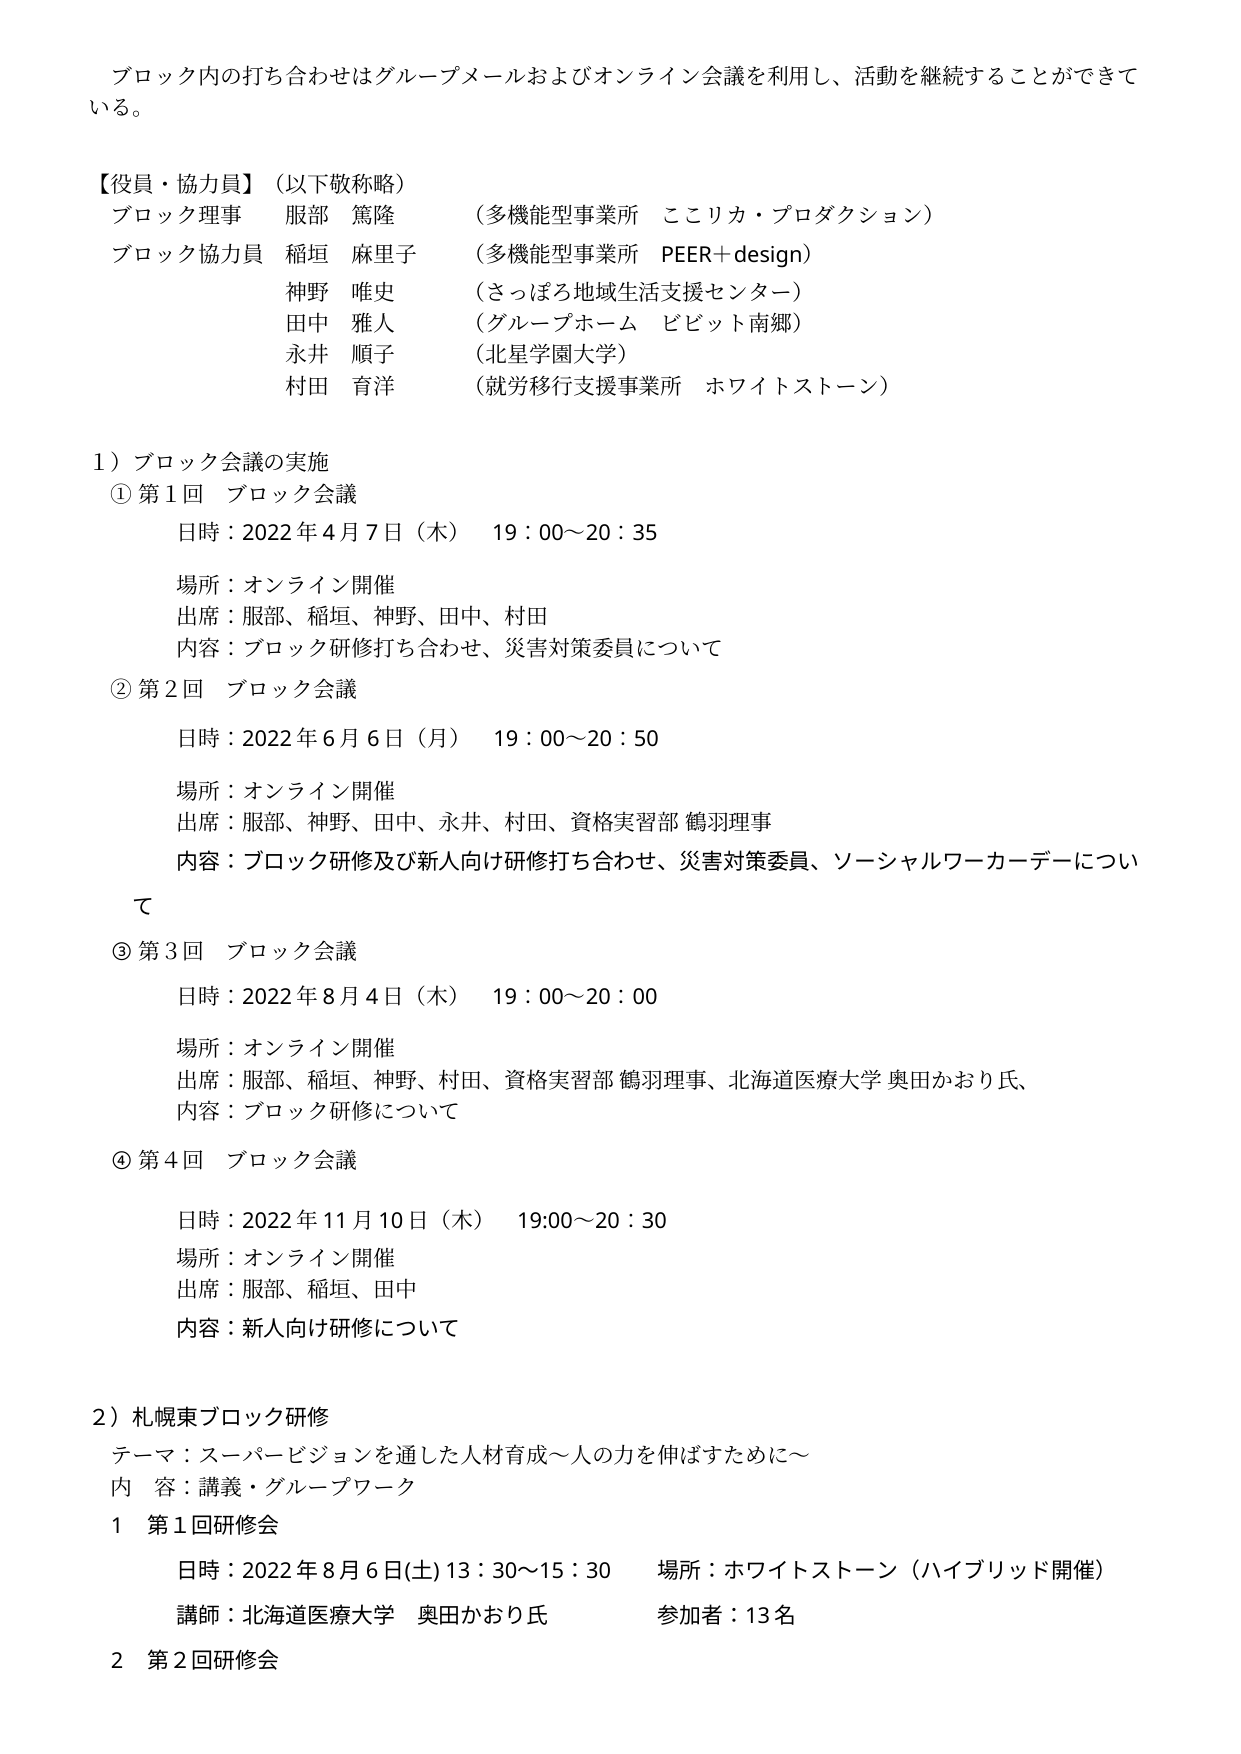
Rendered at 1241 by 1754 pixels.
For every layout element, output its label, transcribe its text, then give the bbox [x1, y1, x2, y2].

text 日時：2022年11月10日（木） 19:00～20：30 [89, 1196, 1152, 1241]
list 第１回研修会 [111, 1501, 1152, 1546]
text 出席：服部、稲垣、神野、田中、村田 [89, 599, 1152, 631]
text 場所：オンライン開催 [89, 568, 1152, 599]
text 田中 雅人 （グループホーム ビビット南郷） [89, 306, 1152, 338]
text ブロック理事 服部 篤隆 （多機能型事業所 ここリカ・プロダクション） [89, 198, 1152, 230]
text 場所：オンライン開催 [89, 1241, 1152, 1272]
text ２）札幌東ブロック研修 [89, 1393, 1152, 1438]
text 講師：北海道医療大学 奥田かおり氏 参加者：13名 [89, 1591, 1152, 1636]
text 日時：2022年8月4日（木） 19：00～20：00 [89, 972, 1152, 1017]
text 日時：2022年4月7日（木） 19：00～20：35 [89, 508, 1152, 553]
text 出席：服部、稲垣、田中 [89, 1272, 1152, 1304]
text ② 第２回 ブロック会議 [89, 673, 1152, 704]
text 内容：ブロック研修打ち合わせ、災害対策委員について [89, 631, 1152, 662]
text １）ブロック会議の実施 [89, 445, 1152, 477]
text ① 第１回 ブロック会議 [89, 477, 1152, 508]
text ④ 第４回 ブロック会議 [89, 1136, 1152, 1181]
text ブロック内の打ち合わせはグループメールおよびオンライン会議を利用し、活動を継続することができている。 [89, 59, 1152, 122]
text 場所：オンライン開催 [89, 1031, 1152, 1063]
text 内 容：講義・グループワーク [89, 1470, 1152, 1501]
text 日時：2022年8月6日(土) 13：30～15：30 場所：ホワイトストーン（ハイブリッド開催） [89, 1546, 1152, 1591]
text 【役員・協力員】（以下敬称略） [89, 167, 1152, 198]
list 第２回研修会 [111, 1636, 1152, 1681]
text ブロック協力員 稲垣 麻里子 （多機能型事業所 PEER＋design） [89, 230, 1152, 275]
text 内容：ブロック研修について [89, 1094, 1152, 1126]
text 場所：オンライン開催 [89, 774, 1152, 806]
text 村田 育洋 （就労移行支援事業所 ホワイトストーン） [89, 369, 1152, 401]
text テーマ：スーパービジョンを通した人材育成～人の力を伸ばすために～ [89, 1438, 1152, 1470]
text 日時：2022年6月 6日（月） 19：00～20：50 [89, 714, 1152, 759]
text 永井 順子 （北星学園大学） [89, 338, 1152, 369]
text 内容：新人向け研修について [89, 1304, 1152, 1348]
text 出席：服部、稲垣、神野、村田、資格実習部 鶴羽理事、北海道医療大学 奥田かおり氏、 [89, 1063, 1152, 1094]
text 内容：ブロック研修及び新人向け研修打ち合わせ、災害対策委員、ソーシャルワーカーデーについて [132, 837, 1152, 927]
text 神野 唯史 （さっぽろ地域生活支援センター） [89, 275, 1152, 306]
text ③ 第３回 ブロック会議 [89, 927, 1152, 972]
text 出席：服部、神野、田中、永井、村田、資格実習部 鶴羽理事 [89, 806, 1152, 837]
